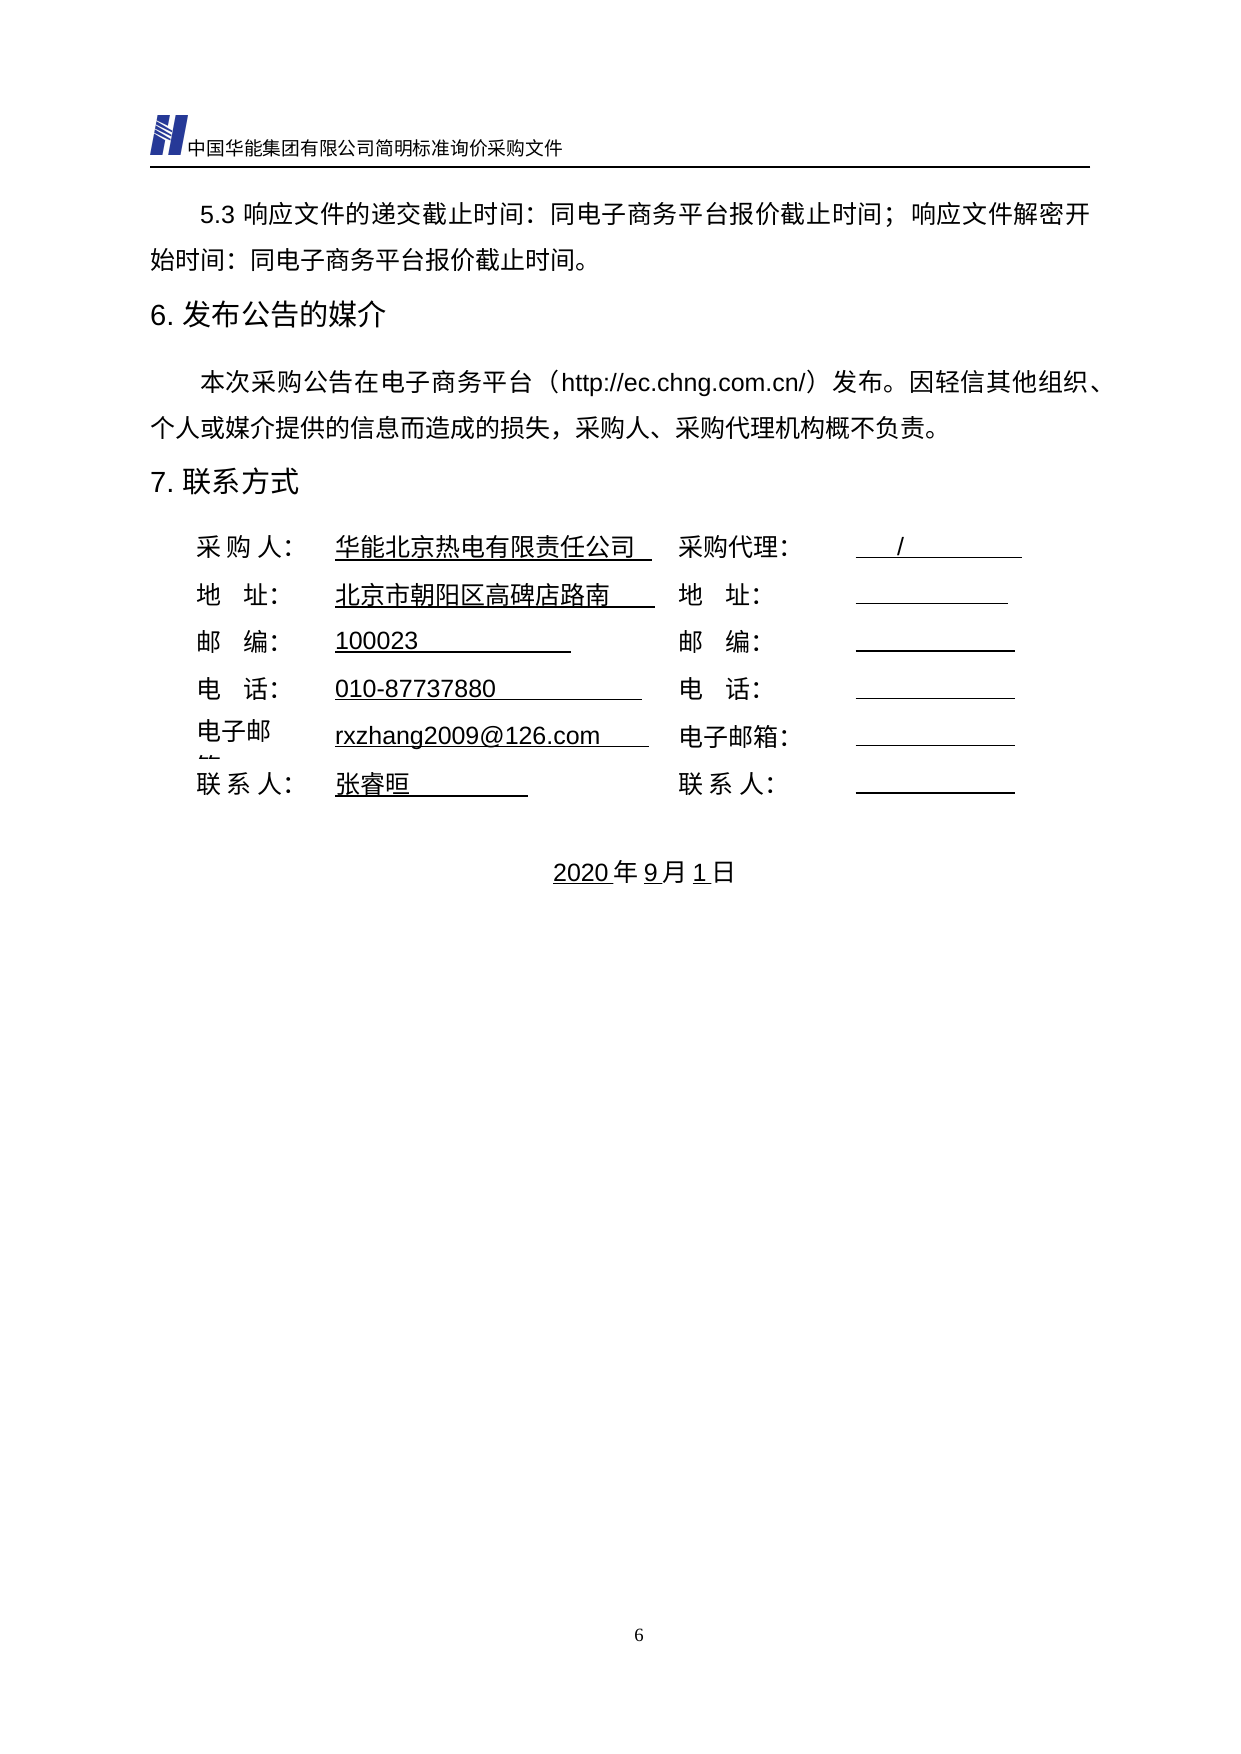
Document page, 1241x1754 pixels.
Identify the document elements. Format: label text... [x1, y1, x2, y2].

table_cell rxzhang2009@126.com [324, 712, 667, 759]
table_cell [844, 759, 1056, 806]
text 5.3 响应文件的递交截止时间：同电子商务平台报价截止时间；响应文件解密开始时间：同电子商务平台报价截止时间。 [150, 187, 1090, 279]
table_header 采购代理： [667, 523, 844, 570]
text 本次采购公告在电子商务平台（http://ec.chng.com.cn/）发布。因轻信其他组织、个人或媒介提供的信息而造成的损失，采购人、采购代理机构概不负责。 [150, 355, 1090, 446]
table_header / [844, 523, 1056, 570]
table_cell 北京市朝阳区高碑店路南 [324, 570, 667, 617]
table_header 华能北京热电有限责任公司 [324, 523, 667, 570]
table_cell 地 址： [667, 570, 844, 617]
table_cell [844, 664, 1056, 712]
table_cell [844, 712, 1056, 759]
picture [150, 115, 188, 155]
table_header 采 购 人： [185, 523, 323, 570]
subtitle 6. 发布公告的媒介 [150, 291, 1090, 334]
table_cell 地 址： [185, 570, 323, 617]
table_cell 联 系 人： [667, 759, 844, 806]
table_cell 联 系 人： [185, 759, 323, 806]
table_cell 电 话： [185, 664, 323, 712]
subtitle 7. 联系方式 [150, 459, 1090, 501]
text 2020年9月1日 [150, 848, 1090, 889]
table_cell 电子邮箱： [667, 712, 844, 759]
table_cell 100023 [324, 617, 667, 664]
table_cell 邮 编： [185, 617, 323, 664]
table_cell 电 话： [667, 664, 844, 712]
table_cell 电子邮箱： [185, 712, 323, 759]
table_cell [844, 570, 1056, 617]
table_cell 邮 编： [667, 617, 844, 664]
table_cell 010-87737880 [324, 664, 667, 712]
table_cell 张睿晅 [324, 759, 667, 806]
table_cell [844, 617, 1056, 664]
